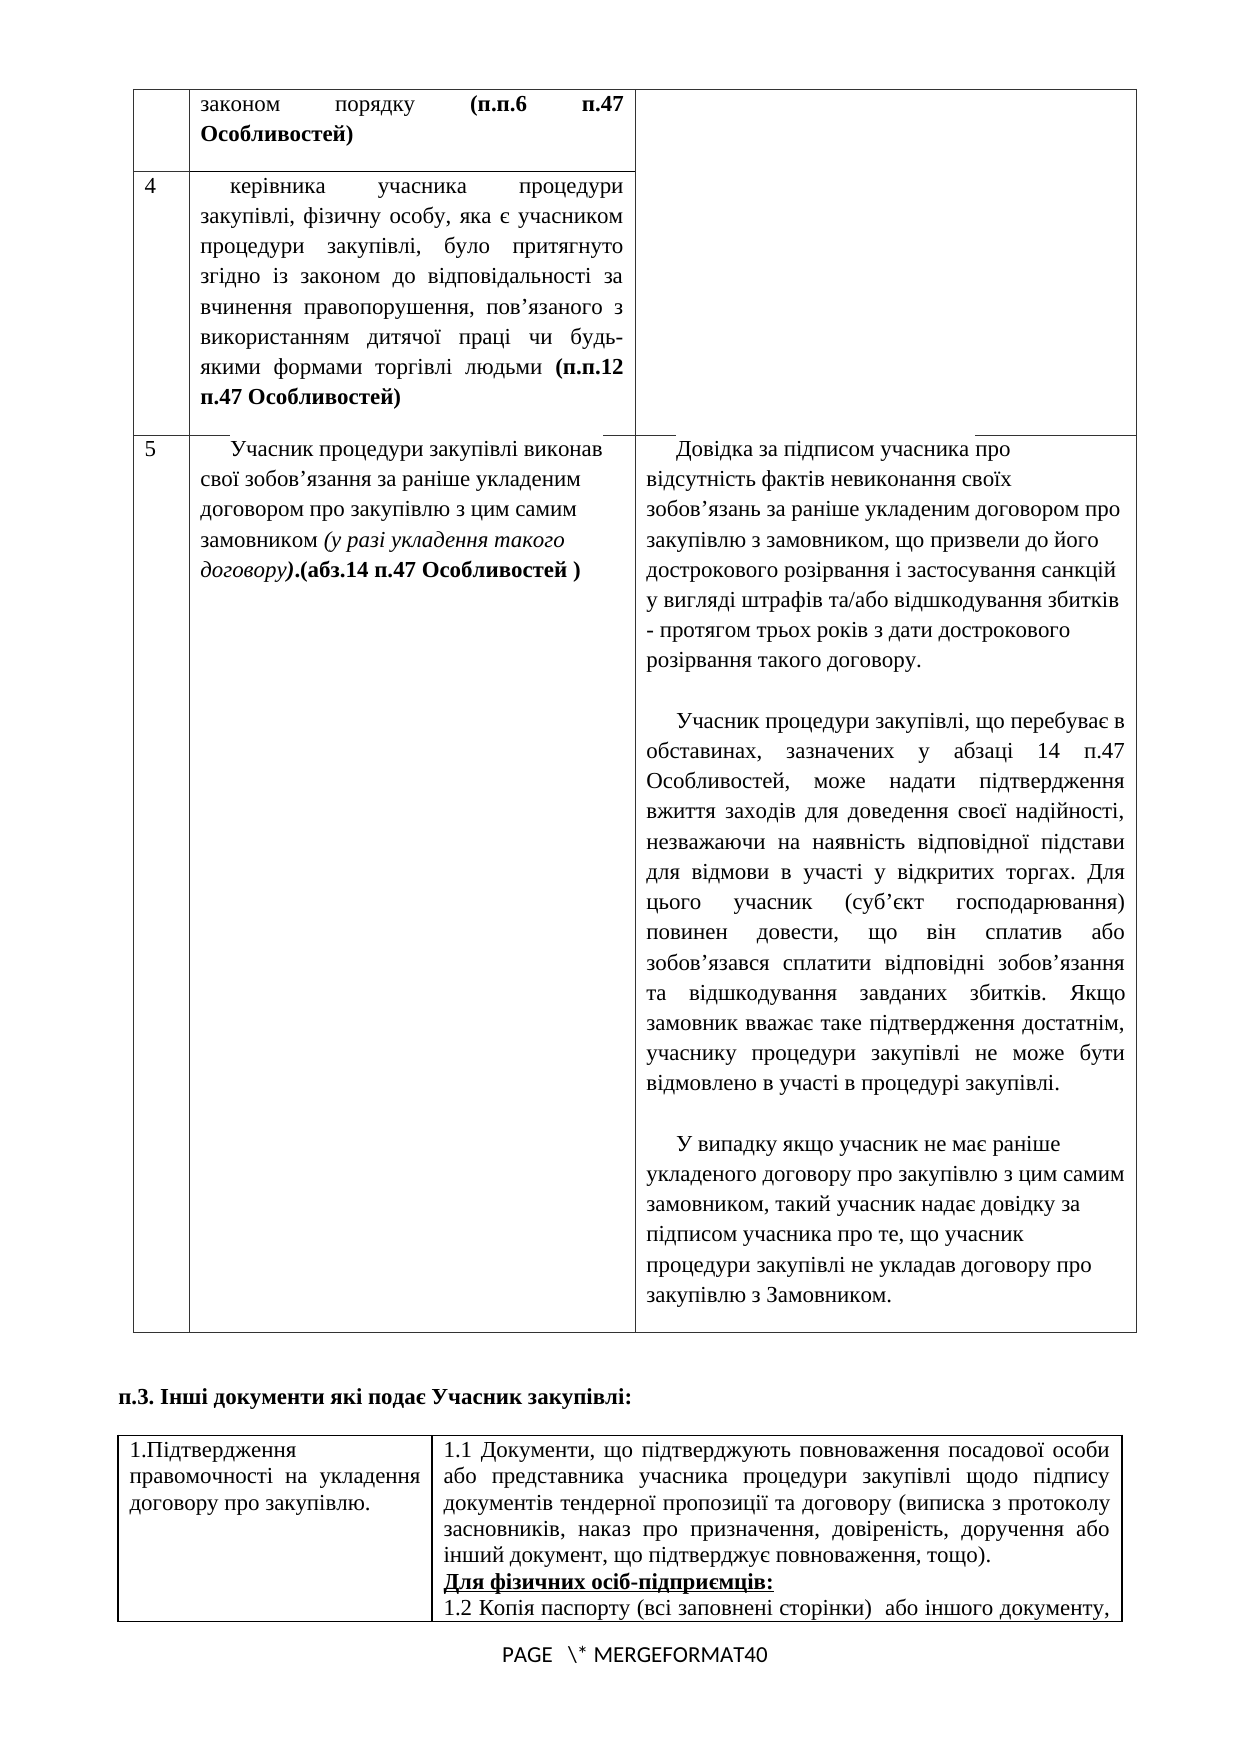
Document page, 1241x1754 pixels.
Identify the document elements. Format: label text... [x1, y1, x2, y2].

table_cell 3 [134, 90, 189, 171]
text п.3. Інші документи які подає Учасник закупівлі: [118, 1383, 1152, 1410]
table_cell 5 [134, 436, 189, 1332]
table_cell 4 [134, 172, 189, 434]
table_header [119, 1436, 431, 1621]
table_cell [190, 90, 635, 171]
table_cell Довідка за підписом учасника про відсутність фактів невиконання своїх зобов’язань за раніше укладеним договором про закупівлю з замовником, що призвели до його дострокового розірвання і застосування санкцій у вигляді штрафів та/або відшкодування збитків - протягом трьох років з дати дострокового розірвання такого договору. Учасник процедури закупівлі, що перебуває в обставинах, зазначених у абзаці 14 п.47 Особливостей, може надати підтвердження вжиття заходів для доведення своєї надійності, незважаючи на наявність відповідної підстави для відмови в участі у відкритих торгах. Для цього учасник (суб’єкт господарювання) повинен довести, що він сплатив або зобов’язався сплатити відповідні зобов’язання та відшкодування завданих збитків. Якщо замовник вважає таке підтвердження достатнім, учаснику процедури закупівлі не може бути відмовлено в участі в процедурі закупівлі. У випадку якщо учасник не має раніше укладеного договору про закупівлю з цим самим замовником, такий учасник надає довідку за підписом учасника про те, що учасник процедури закупівлі не укладав договору про закупівлю з Замовником. [636, 436, 1136, 1332]
table_cell керівника учасника процедури закупівлі, фізичну особу, яка є учасником процедури закупівлі, було притягнуто згідно із законом до відповідальності за вчинення правопорушення, пов’язаного з використанням дитячої праці чи будь-якими формами торгівлі людьми (п.п.12 п.47 Особливостей) [190, 172, 635, 434]
table_cell Учасник процедури закупівлі виконав свої зобов’язання за раніше укладеним договором про закупівлю з цим самим замовником (у разі укладення такого договору).(абз.14 п.47 Особливостей ) [190, 436, 635, 1332]
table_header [433, 1436, 1121, 1621]
